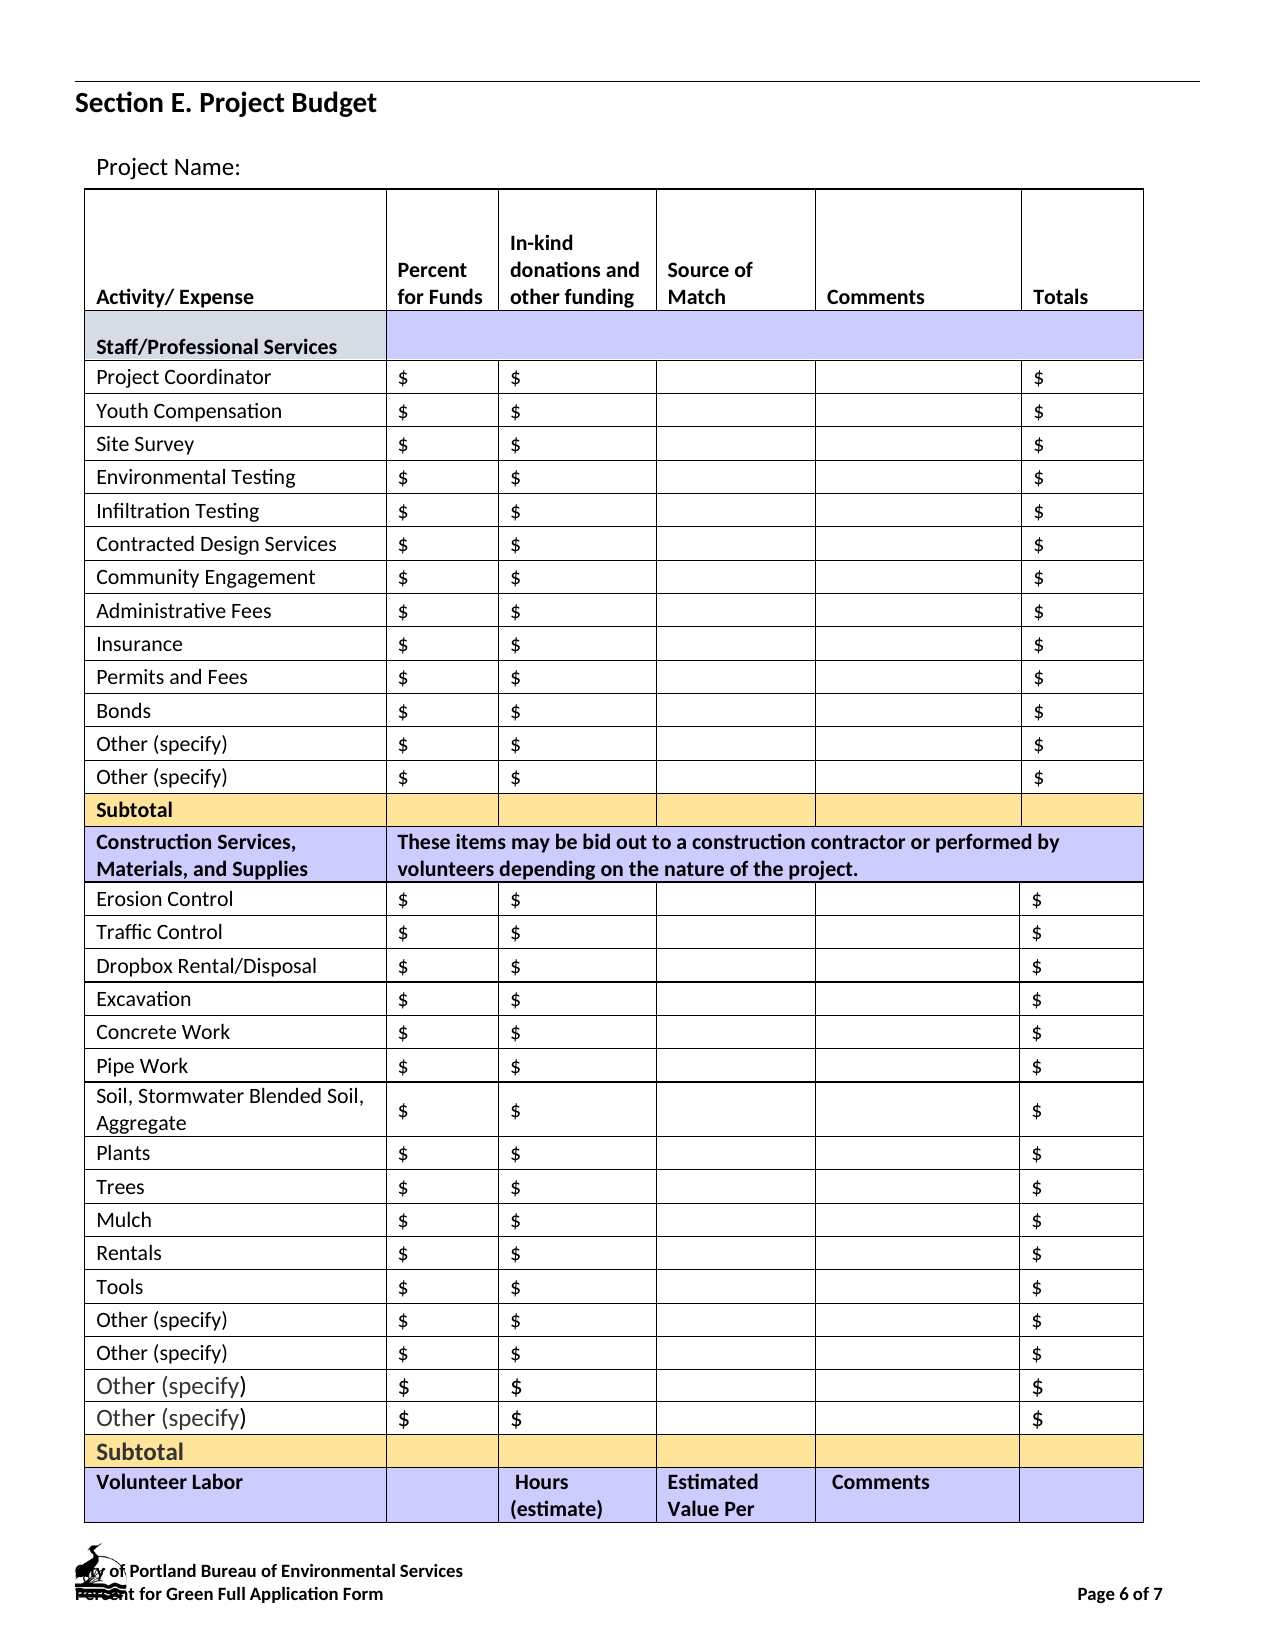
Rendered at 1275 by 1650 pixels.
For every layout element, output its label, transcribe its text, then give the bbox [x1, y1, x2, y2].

table_cell $ [387, 627, 498, 659]
table_cell Traffic Control [85, 916, 386, 948]
table_cell $ [387, 949, 498, 981]
table_cell $ [1020, 916, 1143, 948]
table_cell [657, 427, 815, 459]
table_cell $ [499, 727, 656, 759]
table_cell These items may be bid out to a construction contractor or performed by volunteers depending on the nature of the project. [387, 827, 1143, 881]
table_cell [657, 761, 815, 793]
table_cell [657, 1083, 815, 1136]
table_cell $ [387, 1402, 498, 1434]
table_cell [657, 494, 815, 526]
table_cell [387, 1468, 498, 1522]
table_cell $ [387, 1304, 498, 1336]
table_cell Other (specify) [85, 727, 386, 759]
table_cell $ [499, 627, 656, 659]
table_cell $ [1022, 727, 1143, 759]
table_cell $ [499, 1337, 656, 1369]
table_cell [816, 916, 1019, 948]
table_cell $ [1022, 494, 1143, 526]
table_cell $ [1022, 427, 1143, 459]
table_cell $ [499, 594, 656, 626]
table_cell Permits and Fees [85, 661, 386, 693]
table_cell $ [387, 361, 498, 393]
table_cell Other (specify) [85, 761, 386, 793]
table_cell [387, 794, 498, 826]
table_cell Other (specify) [85, 1337, 386, 1369]
table_cell $ [387, 1170, 498, 1202]
table_cell [816, 1304, 1019, 1336]
table_cell Mulch [85, 1204, 386, 1236]
table_cell [1020, 1468, 1143, 1522]
table_cell [816, 949, 1019, 981]
table_cell $ [387, 1237, 498, 1269]
table_cell $ [499, 1237, 656, 1269]
table_cell [816, 1337, 1019, 1369]
table_cell Tools [85, 1270, 386, 1302]
table_cell [816, 1204, 1019, 1236]
table_cell [657, 594, 815, 626]
table_cell $ [499, 761, 656, 793]
table_cell $ [499, 561, 656, 593]
table_cell [657, 627, 815, 659]
table_cell Construction Services, Materials, and Supplies [85, 827, 386, 881]
table_cell $ [499, 1083, 656, 1136]
table_cell $ [387, 1370, 498, 1401]
table_cell [657, 694, 815, 726]
table_cell [657, 394, 815, 426]
table_cell [657, 527, 815, 559]
table_cell $ [387, 883, 498, 915]
table_cell Soil, Stormwater Blended Soil, Aggregate [85, 1083, 386, 1136]
table_header Project Name: [85, 126, 1143, 188]
table_cell [816, 561, 1021, 593]
table_cell $ [387, 1337, 498, 1369]
table_cell $ [1022, 561, 1143, 593]
table_cell $ [499, 661, 656, 693]
table_cell $ [499, 883, 656, 915]
table_cell [816, 427, 1021, 459]
table_cell Bonds [85, 694, 386, 726]
table_cell [816, 494, 1021, 526]
table_cell Youth Compensation [85, 394, 386, 426]
table_cell $ [387, 727, 498, 759]
table_cell $ [499, 694, 656, 726]
table_cell [657, 1402, 815, 1434]
table_cell Pipe Work [85, 1049, 386, 1081]
table_cell $ [387, 1083, 498, 1136]
table_cell Comments [816, 190, 1021, 309]
table_cell $ [1020, 1237, 1143, 1269]
table_cell $ [387, 394, 498, 426]
table_cell $ [387, 1049, 498, 1081]
table_cell [816, 361, 1021, 393]
table_cell $ [1022, 394, 1143, 426]
table_cell $ [499, 427, 656, 459]
table_cell [657, 1270, 815, 1302]
table_cell [816, 394, 1021, 426]
table_cell [816, 727, 1021, 759]
table_cell [657, 794, 815, 826]
table_cell [499, 1435, 656, 1467]
table_cell $ [1022, 627, 1143, 659]
subtitle Section E. Project Budget [75, 82, 1200, 120]
table_cell Environmental Testing [85, 461, 386, 493]
table_cell [657, 361, 815, 393]
table_cell Infiltration Testing [85, 494, 386, 526]
table_cell $ [1020, 1270, 1143, 1302]
table_cell $ [387, 461, 498, 493]
table_cell [657, 1304, 815, 1336]
table_cell Excavation [85, 983, 386, 1015]
table_cell $ [1022, 694, 1143, 726]
table_cell Administrative Fees [85, 594, 386, 626]
table_cell Staff/Professional Services [85, 311, 386, 359]
table_cell [657, 1370, 815, 1401]
table_cell [816, 627, 1021, 659]
table_cell $ [499, 1204, 656, 1236]
table_cell $ [499, 1270, 656, 1302]
table_cell [816, 594, 1021, 626]
table_cell [657, 1237, 815, 1269]
table_cell Plants [85, 1137, 386, 1169]
table_cell $ [387, 761, 498, 793]
table_cell [816, 1370, 1019, 1401]
table_cell [387, 311, 1143, 359]
table_cell $ [387, 916, 498, 948]
table_cell [1022, 794, 1143, 826]
table_cell $ [499, 1370, 656, 1401]
table_cell $ [387, 561, 498, 593]
table_cell $ [499, 1049, 656, 1081]
table_cell [657, 661, 815, 693]
table_cell $ [387, 1137, 498, 1169]
table_cell Totals [1022, 190, 1143, 309]
table_cell [657, 1337, 815, 1369]
table_cell $ [499, 983, 656, 1015]
table_cell $ [499, 1016, 656, 1048]
table_cell $ [1020, 983, 1143, 1015]
table_cell [657, 949, 815, 981]
table_cell $ [1022, 594, 1143, 626]
table_cell $ [387, 1270, 498, 1302]
table_cell $ [387, 1204, 498, 1236]
table_cell $ [1022, 761, 1143, 793]
table_cell $ [499, 1304, 656, 1336]
table_cell Insurance [85, 627, 386, 659]
table_cell [816, 883, 1019, 915]
table_cell [657, 1435, 815, 1467]
table_cell Project Coordinator [85, 361, 386, 393]
table_cell [816, 1435, 1019, 1467]
table_cell Site Survey [85, 427, 386, 459]
table_cell Hours (estimate) [499, 1468, 656, 1522]
table_cell $ [499, 1137, 656, 1169]
table_cell $ [499, 527, 656, 559]
table_cell [816, 527, 1021, 559]
table_cell Rentals [85, 1237, 386, 1269]
table_cell [1020, 1435, 1143, 1467]
table_cell In-kind donations and other funding [499, 190, 656, 309]
table_cell Subtotal [85, 1435, 386, 1467]
table_cell [816, 1170, 1019, 1202]
table_cell $ [387, 694, 498, 726]
table_cell $ [499, 1170, 656, 1202]
table_cell [816, 661, 1021, 693]
table_cell [816, 1049, 1019, 1081]
table_cell [657, 561, 815, 593]
table_cell $ [1020, 1370, 1143, 1401]
table_cell [657, 883, 815, 915]
table_cell $ [499, 494, 656, 526]
table_cell $ [1020, 949, 1143, 981]
table_cell $ [1020, 1016, 1143, 1048]
table_cell [816, 761, 1021, 793]
table_cell $ [1022, 527, 1143, 559]
table_cell $ [1020, 1137, 1143, 1169]
table_cell Trees [85, 1170, 386, 1202]
table_cell $ [1020, 1204, 1143, 1236]
table_cell $ [1020, 883, 1143, 915]
table_cell [657, 727, 815, 759]
table_cell $ [387, 661, 498, 693]
table_cell Erosion Control [85, 883, 386, 915]
table_cell Source of Match [657, 190, 815, 309]
table_cell [657, 1204, 815, 1236]
table_cell [657, 916, 815, 948]
table_cell [816, 461, 1021, 493]
table_cell [657, 461, 815, 493]
table_cell $ [387, 494, 498, 526]
table_cell $ [387, 983, 498, 1015]
table_cell $ [499, 1402, 656, 1434]
table_cell Other (specify) [85, 1304, 386, 1336]
table_cell Subtotal [85, 794, 386, 826]
table_cell $ [499, 394, 656, 426]
table_cell $ [499, 916, 656, 948]
table_cell [657, 1170, 815, 1202]
table_cell [816, 1237, 1019, 1269]
table_cell $ [387, 427, 498, 459]
table_cell [499, 794, 656, 826]
table_cell Concrete Work [85, 1016, 386, 1048]
table_cell Activity/ Expense [85, 190, 386, 309]
table_cell $ [499, 361, 656, 393]
table_cell $ [1020, 1083, 1143, 1136]
table_cell Dropbox Rental/Disposal [85, 949, 386, 981]
table_cell [816, 1270, 1019, 1302]
table_cell [816, 1137, 1019, 1169]
table_cell Volunteer Labor [85, 1468, 386, 1522]
table_cell $ [1022, 361, 1143, 393]
table_cell Contracted Design Services [85, 527, 386, 559]
table_cell Percent for Funds [387, 190, 498, 309]
table_cell [657, 1137, 815, 1169]
table_cell [387, 1435, 498, 1467]
table_cell [816, 1083, 1019, 1136]
table_cell $ [1020, 1049, 1143, 1081]
table_cell Community Engagement [85, 561, 386, 593]
table_cell $ [499, 461, 656, 493]
table_cell Other (specify) [85, 1402, 386, 1434]
table_cell [816, 1402, 1019, 1434]
table_cell [816, 794, 1021, 826]
table_cell $ [1022, 461, 1143, 493]
table_cell Comments [816, 1468, 1019, 1522]
table_cell [816, 694, 1021, 726]
table_cell [816, 983, 1019, 1015]
table_cell $ [387, 1016, 498, 1048]
table_cell $ [387, 594, 498, 626]
table_cell Other (specify) [85, 1370, 386, 1401]
table_cell [657, 983, 815, 1015]
table_cell [816, 1016, 1019, 1048]
picture [75, 1543, 127, 1599]
table_cell $ [1020, 1304, 1143, 1336]
table_cell [657, 1016, 815, 1048]
table_cell $ [387, 527, 498, 559]
table_cell $ [1020, 1337, 1143, 1369]
table_cell $ [1020, 1402, 1143, 1434]
table_cell [657, 1049, 815, 1081]
table_cell $ [499, 949, 656, 981]
table_cell $ [1020, 1170, 1143, 1202]
table_cell $ [1022, 661, 1143, 693]
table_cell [657, 1468, 815, 1522]
